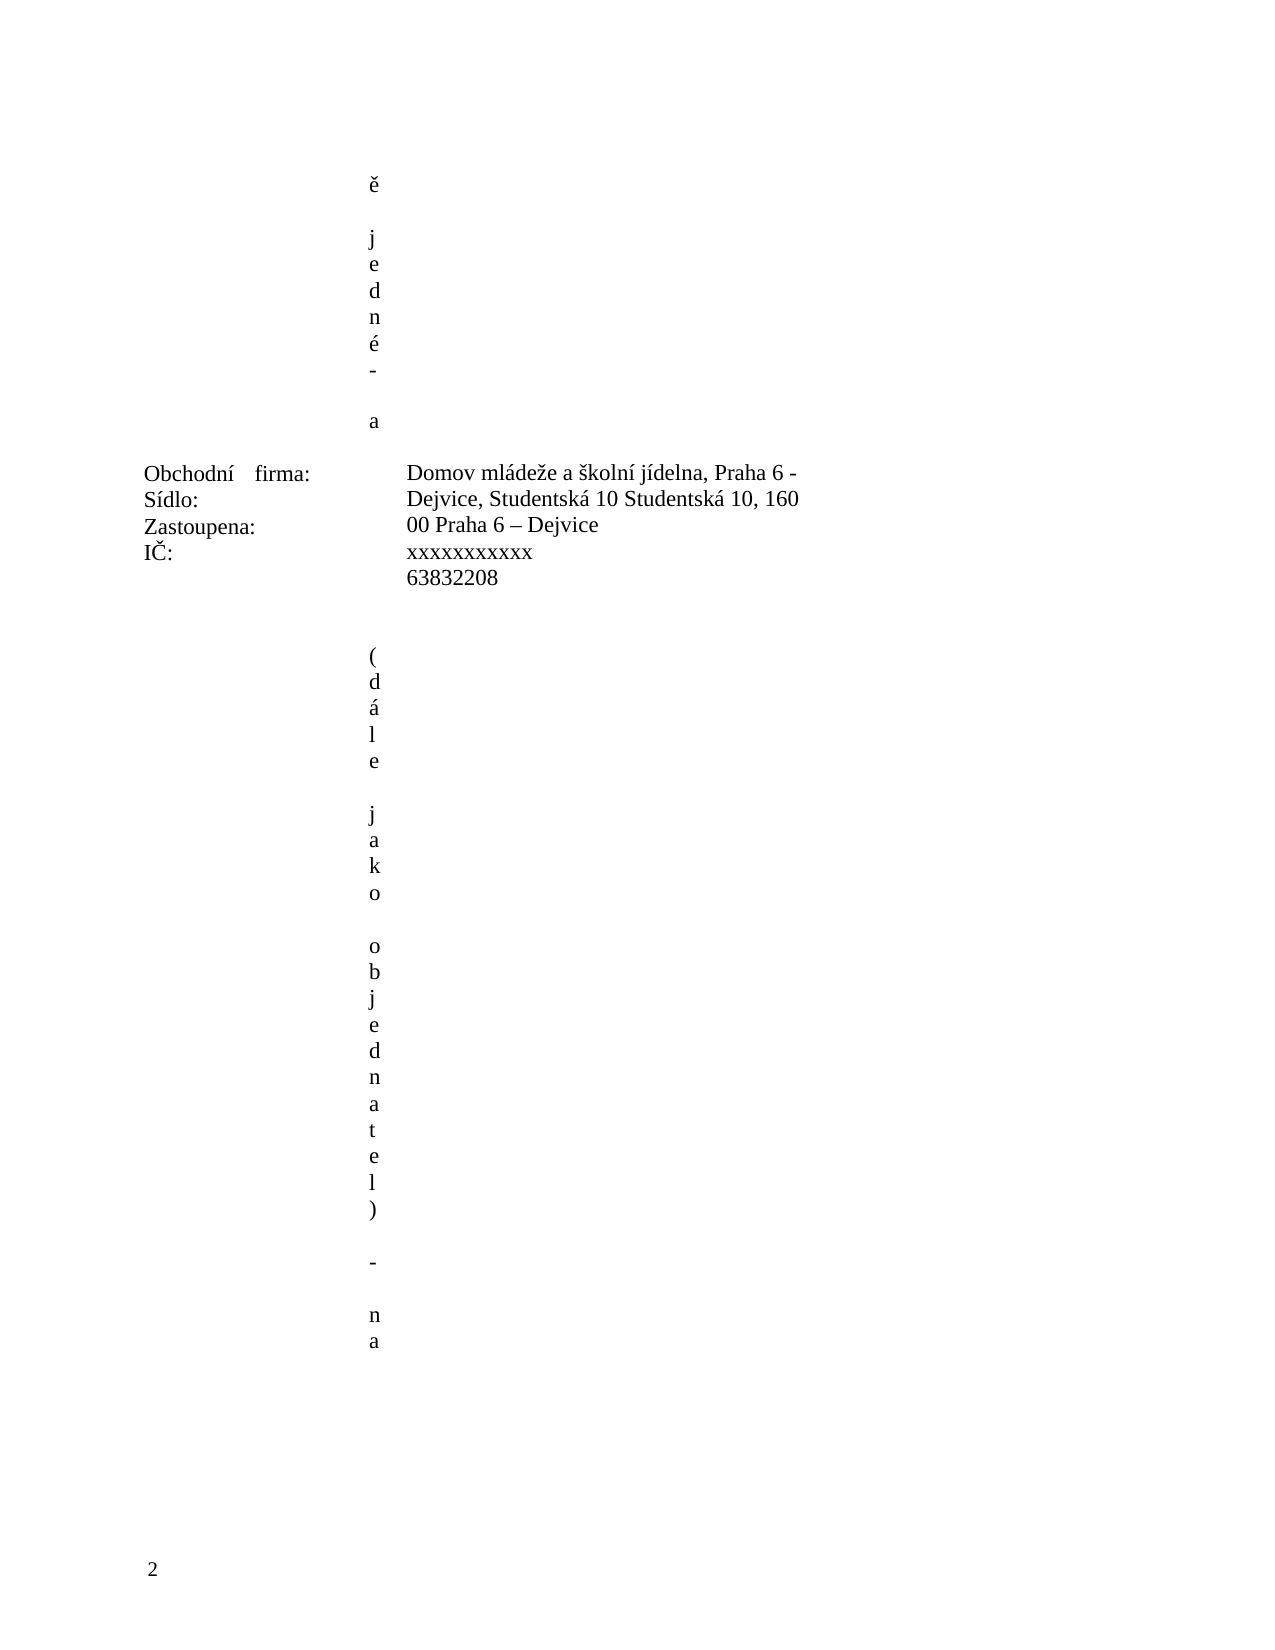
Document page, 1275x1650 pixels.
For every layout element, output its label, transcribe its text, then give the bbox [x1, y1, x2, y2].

text Domov mládeže a školní jídelna, Praha 6 - Dejvice, Studentská 10 Studentská 10, 160 00 Praha 6 – Dejvice [406, 459, 827, 538]
text 63832208 [406, 564, 827, 590]
text xxxxxxxxxxx [406, 538, 827, 564]
text a [369, 407, 974, 434]
